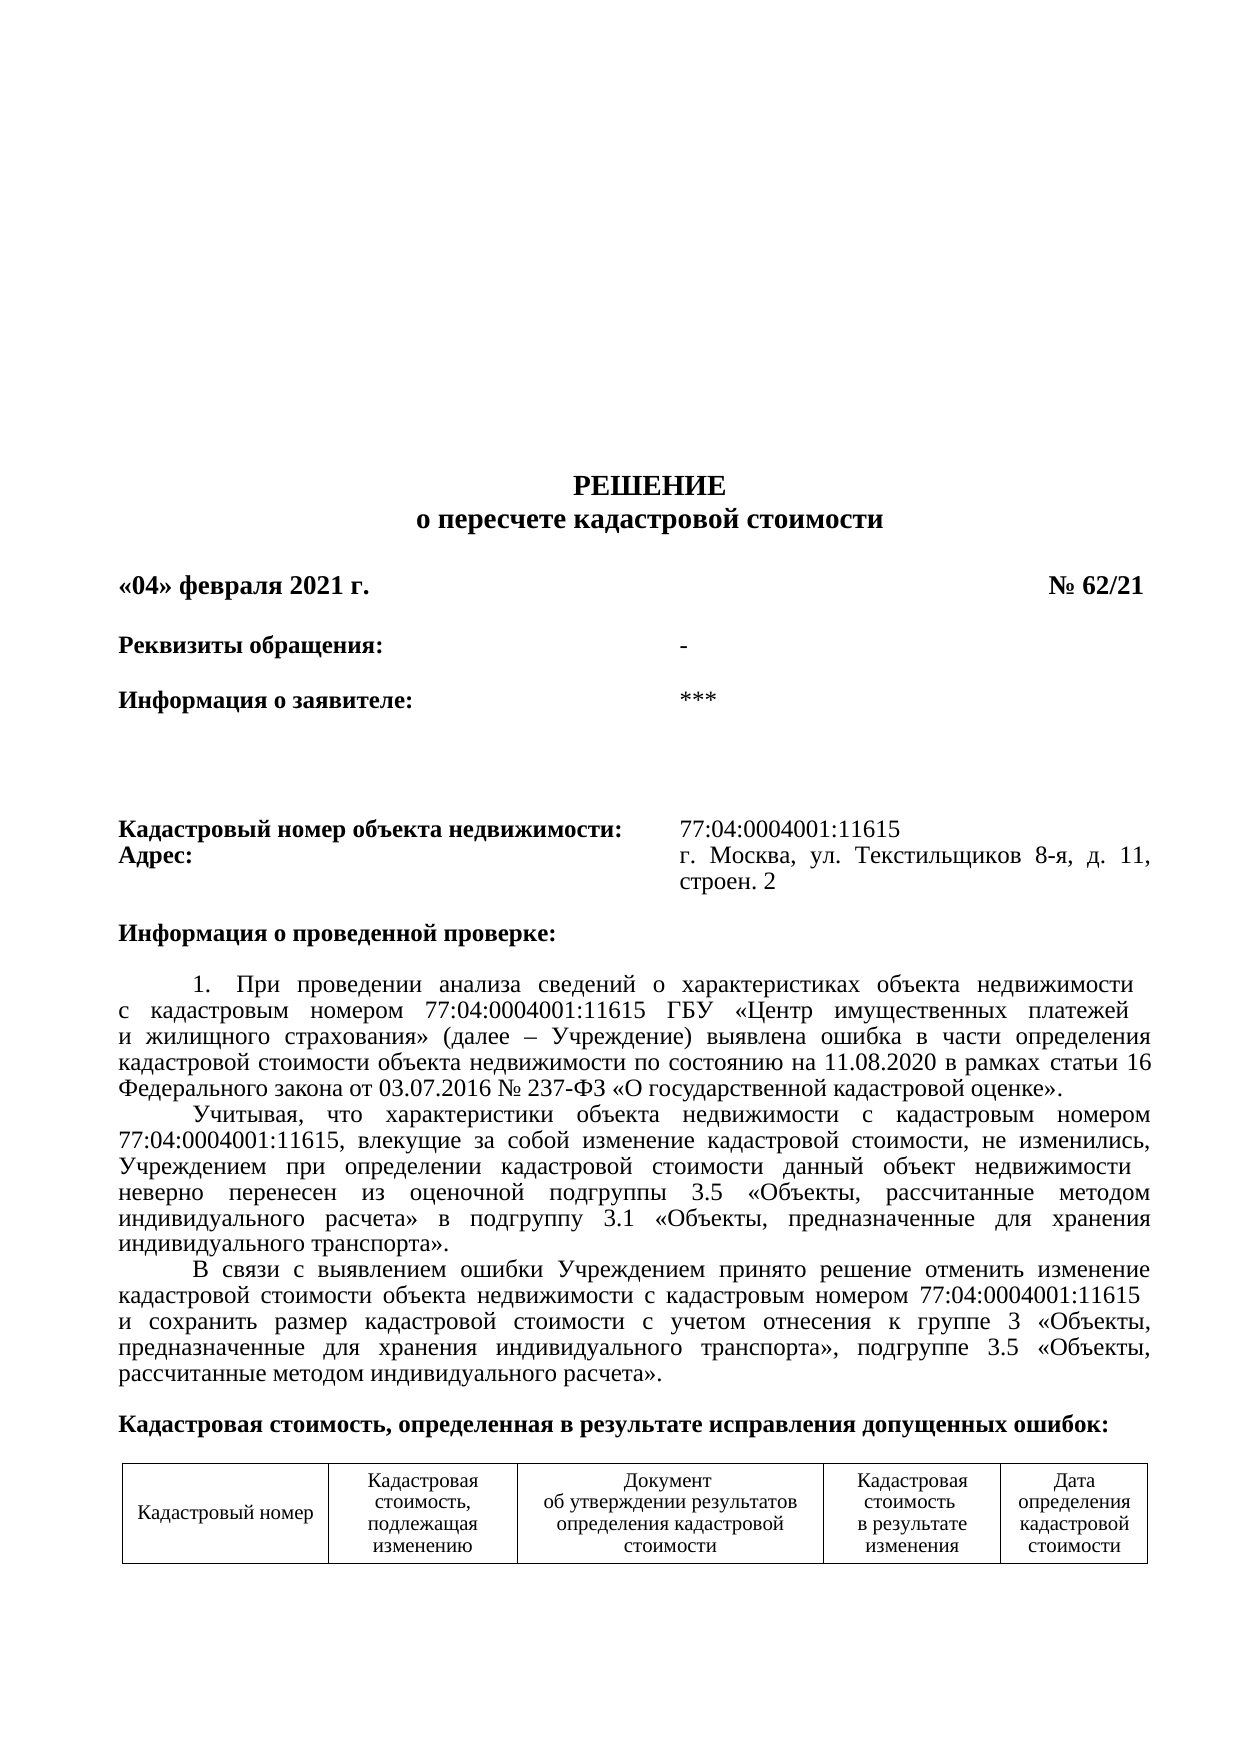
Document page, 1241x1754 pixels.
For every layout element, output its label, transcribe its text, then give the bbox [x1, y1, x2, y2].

text Информация о заявителе: *** [118, 688, 1152, 714]
table_header Кадастровая стоимость, подлежащая изменению [329, 1464, 517, 1563]
table_header Дата определения кадастровой стоимости [1001, 1464, 1147, 1563]
text «04» февраля 2021 г. № 62/21 [118, 569, 1152, 600]
text о пересчете кадастровой стоимости [148, 502, 1152, 535]
text Адрес: г. Москва, ул. Текстильщиков 8-я, д. 11, строен. 2 [118, 843, 1152, 895]
text 1. При проведении анализа сведений о характеристиках объекта недвижимости с кадастровым номером 77:04:0004001:11615 ГБУ «Центр имущественных платежей и жилищного страхования» (далее – Учреждение) выявлена ошибка в части определения кадастровой стоимости объекта недвижимости по состоянию на 11.08.2020 в рамках статьи 16 Федерального закона от 03.07.2016 № 237-ФЗ «О государственной кадастровой оценке». [118, 972, 1152, 1102]
text Информация о проведенной проверке: [118, 921, 1152, 946]
text Кадастровый номер объекта недвижимости: 77:04:0004001:11615 [118, 817, 1152, 843]
list Учитывая, что характеристики объекта недвижимости с кадастровым номером 77:04:0004001:11615, влекущие за собой изменение кадастровой стоимости, не изменились, Учреждением при определении кадастровой стоимости данный объект недвижимости неверно перенесен из оценочной подгруппы 3.5 «Объекты, рассчитанные методом индивидуального расчета» в подгруппу 3.1 «Объекты, предназначенные для хранения индивидуального транспорта». [118, 1102, 1152, 1257]
text Кадастровая стоимость, определенная в результате исправления допущенных ошибок: [118, 1412, 1152, 1438]
table_header Кадастровый номер [123, 1464, 328, 1563]
list В связи с выявлением ошибки Учреждением принято решение отменить изменение кадастровой стоимости объекта недвижимости с кадастровым номером 77:04:0004001:11615 и сохранить размер кадастровой стоимости с учетом отнесения к группе 3 «Объекты, предназначенные для хранения индивидуального транспорта», подгруппе 3.5 «Объекты, рассчитанные методом индивидуального расчета». [118, 1257, 1152, 1387]
table_header Документ об утверждении результатов определения кадастровой стоимости [518, 1464, 823, 1563]
table_header Кадастровая стоимость в результате изменения [824, 1464, 1000, 1563]
text Реквизиты обращения: - [118, 633, 1152, 659]
text РЕШЕНИЕ [148, 468, 1152, 502]
